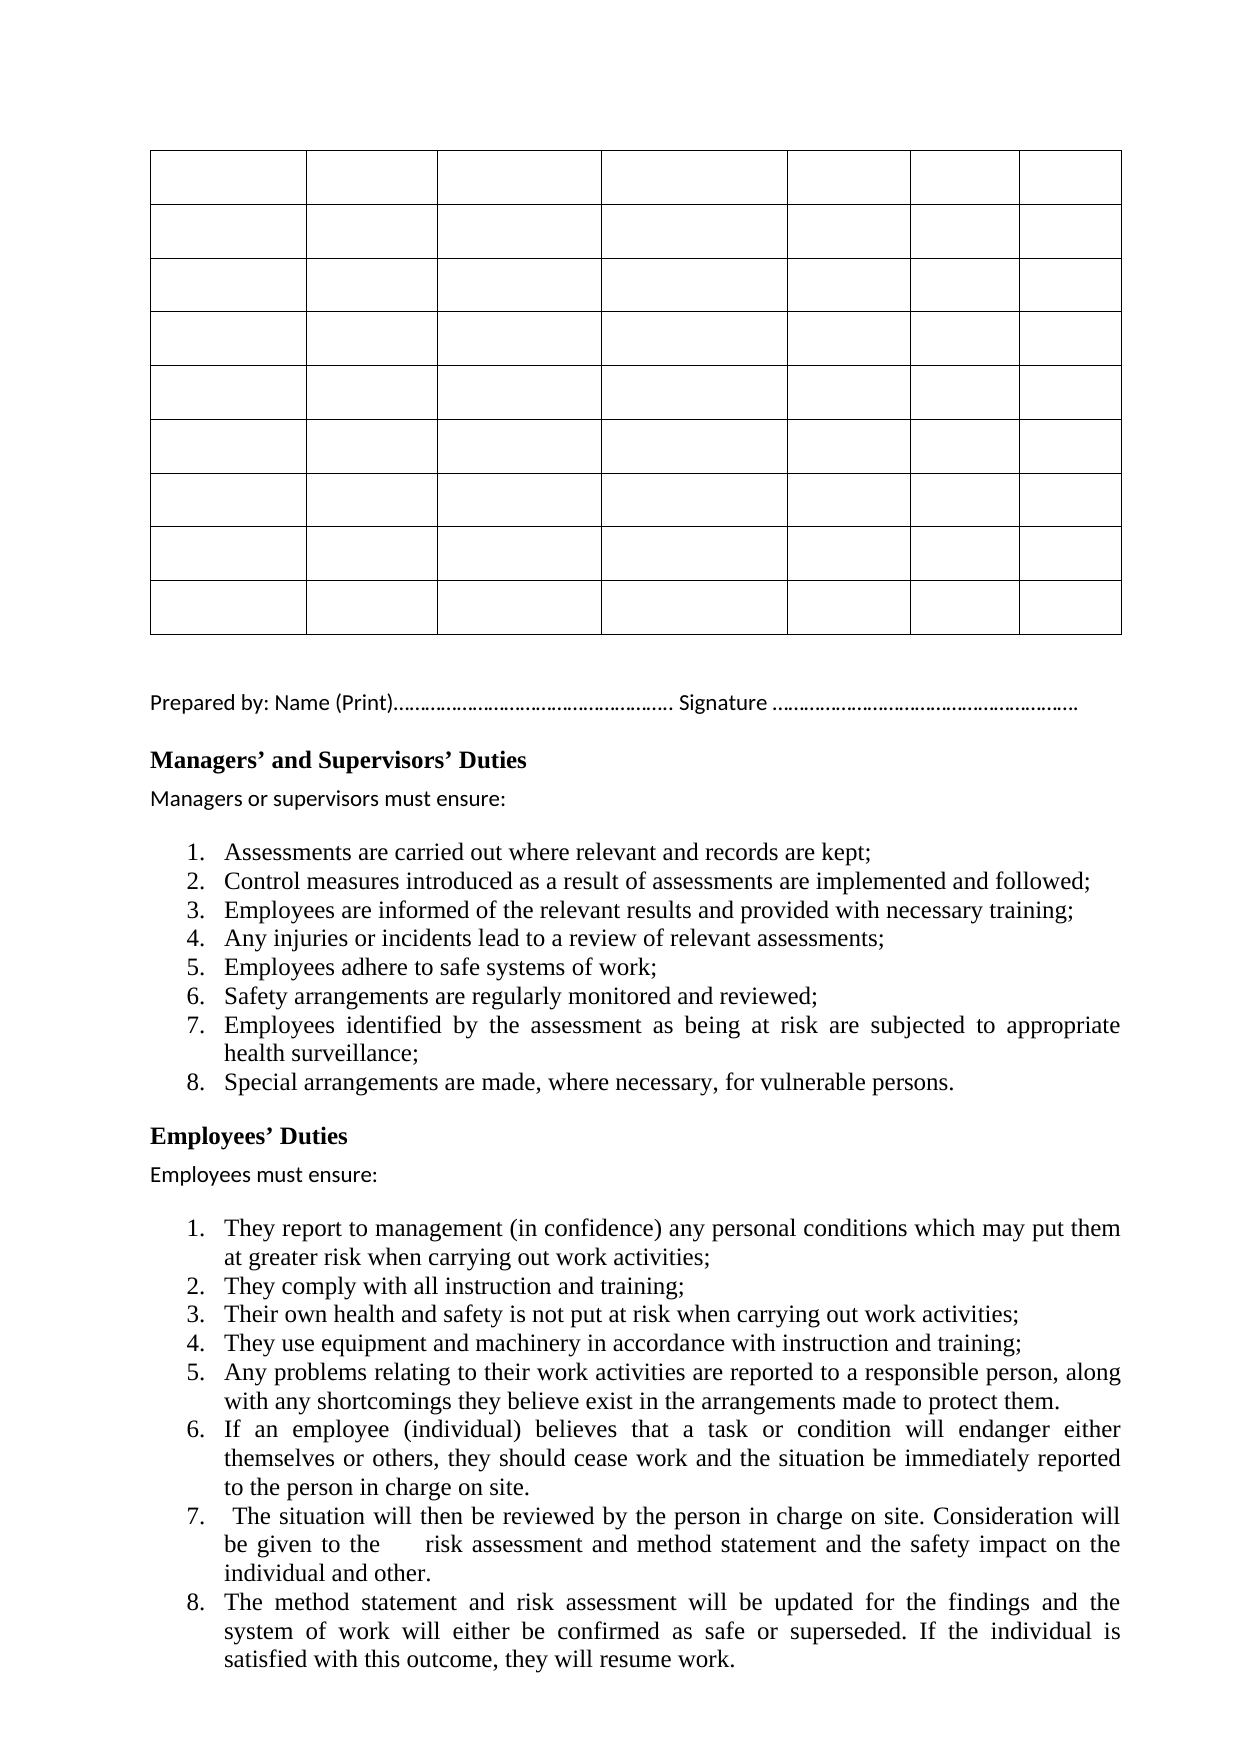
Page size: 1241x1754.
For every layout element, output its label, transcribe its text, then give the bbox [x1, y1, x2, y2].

table_cell [788, 366, 910, 419]
table_cell [307, 420, 437, 472]
list The situation will then be reviewed by the person in charge on site. Consideration will be given to the risk assessment and method statement and the safety impact on the individual and other. [186, 1501, 1122, 1587]
subtitle Employees’ Duties [150, 1121, 1122, 1150]
table_cell [307, 151, 437, 204]
table_cell [602, 420, 787, 472]
table_cell [307, 581, 437, 634]
list Employees are informed of the relevant results and provided with necessary training; [186, 895, 1122, 923]
table_cell [438, 205, 601, 257]
table_cell [911, 205, 1019, 257]
table_cell [307, 312, 437, 365]
table_cell [307, 205, 437, 257]
table_cell [151, 581, 306, 634]
table_cell [1020, 527, 1121, 580]
table_cell [438, 312, 601, 365]
table_cell [788, 205, 910, 257]
text Employees must ensure: [150, 1160, 1122, 1188]
table_cell [307, 259, 437, 311]
table_cell [788, 151, 910, 204]
list Employees identified by the assessment as being at risk are subjected to appropriate health surveillance; [186, 1010, 1122, 1067]
list Any injuries or incidents lead to a review of relevant assessments; [186, 923, 1122, 952]
table_cell [911, 259, 1019, 311]
list The method statement and risk assessment will be updated for the findings and the system of work will either be confirmed as safe or superseded. If the individual is satisfied with this outcome, they will resume work. [186, 1587, 1122, 1673]
table_cell [602, 312, 787, 365]
table_cell [602, 527, 787, 580]
subtitle Managers’ and Supervisors’ Duties [150, 745, 1122, 774]
table_cell [151, 259, 306, 311]
table_cell [788, 474, 910, 526]
table_cell [911, 581, 1019, 634]
table_cell [438, 151, 601, 204]
table_cell [911, 474, 1019, 526]
table_cell [1020, 420, 1121, 472]
table_cell [438, 420, 601, 472]
table_cell [151, 205, 306, 257]
table_cell [788, 527, 910, 580]
list Control measures introduced as a result of assessments are implemented and followed; [186, 866, 1122, 895]
table_cell [911, 527, 1019, 580]
table_cell [788, 312, 910, 365]
table_cell [788, 259, 910, 311]
table_cell [438, 581, 601, 634]
table_cell [602, 581, 787, 634]
table_cell [911, 312, 1019, 365]
table_cell [1020, 151, 1121, 204]
table_cell [438, 259, 601, 311]
text Prepared by: Name (Print)…………………………………………….. Signature …………………………………………………. [150, 688, 1122, 716]
table_cell [1020, 259, 1121, 311]
table_cell [911, 151, 1019, 204]
table_cell [438, 474, 601, 526]
list Employees adhere to safe systems of work; [186, 952, 1122, 981]
table_cell [307, 366, 437, 419]
table_cell [151, 366, 306, 419]
table_cell [151, 151, 306, 204]
table_cell [438, 366, 601, 419]
table_cell [1020, 312, 1121, 365]
list Special arrangements are made, where necessary, for vulnerable persons. [186, 1067, 1122, 1096]
list If an employee (individual) believes that a task or condition will endanger either themselves or others, they should cease work and the situation be immediately reported to the person in charge on site. [186, 1414, 1122, 1501]
table_cell [602, 151, 787, 204]
table_cell [911, 366, 1019, 419]
table_cell [151, 474, 306, 526]
table_cell [602, 259, 787, 311]
table_cell [151, 527, 306, 580]
list They report to management (in confidence) any personal conditions which may put them at greater risk when carrying out work activities; [186, 1213, 1122, 1271]
table_cell [911, 420, 1019, 472]
table_cell [602, 474, 787, 526]
table_cell [1020, 366, 1121, 419]
table_cell [1020, 581, 1121, 634]
list They comply with all instruction and training; [186, 1271, 1122, 1299]
table_cell [788, 420, 910, 472]
table_cell [307, 474, 437, 526]
list Any problems relating to their work activities are reported to a responsible person, along with any shortcomings they believe exist in the arrangements made to protect them. [186, 1357, 1122, 1414]
table_cell [602, 205, 787, 257]
table_cell [1020, 205, 1121, 257]
list Their own health and safety is not put at risk when carrying out work activities; [186, 1299, 1122, 1328]
table_cell [151, 312, 306, 365]
table_cell [151, 420, 306, 472]
table_cell [307, 527, 437, 580]
table_cell [602, 366, 787, 419]
list Assessments are carried out where relevant and records are kept; [186, 837, 1122, 866]
text Managers or supervisors must ensure: [150, 784, 1122, 812]
list They use equipment and machinery in accordance with instruction and training; [186, 1328, 1122, 1357]
table_cell [1020, 474, 1121, 526]
table_cell [788, 581, 910, 634]
list Safety arrangements are regularly monitored and reviewed; [186, 981, 1122, 1010]
table_cell [438, 527, 601, 580]
